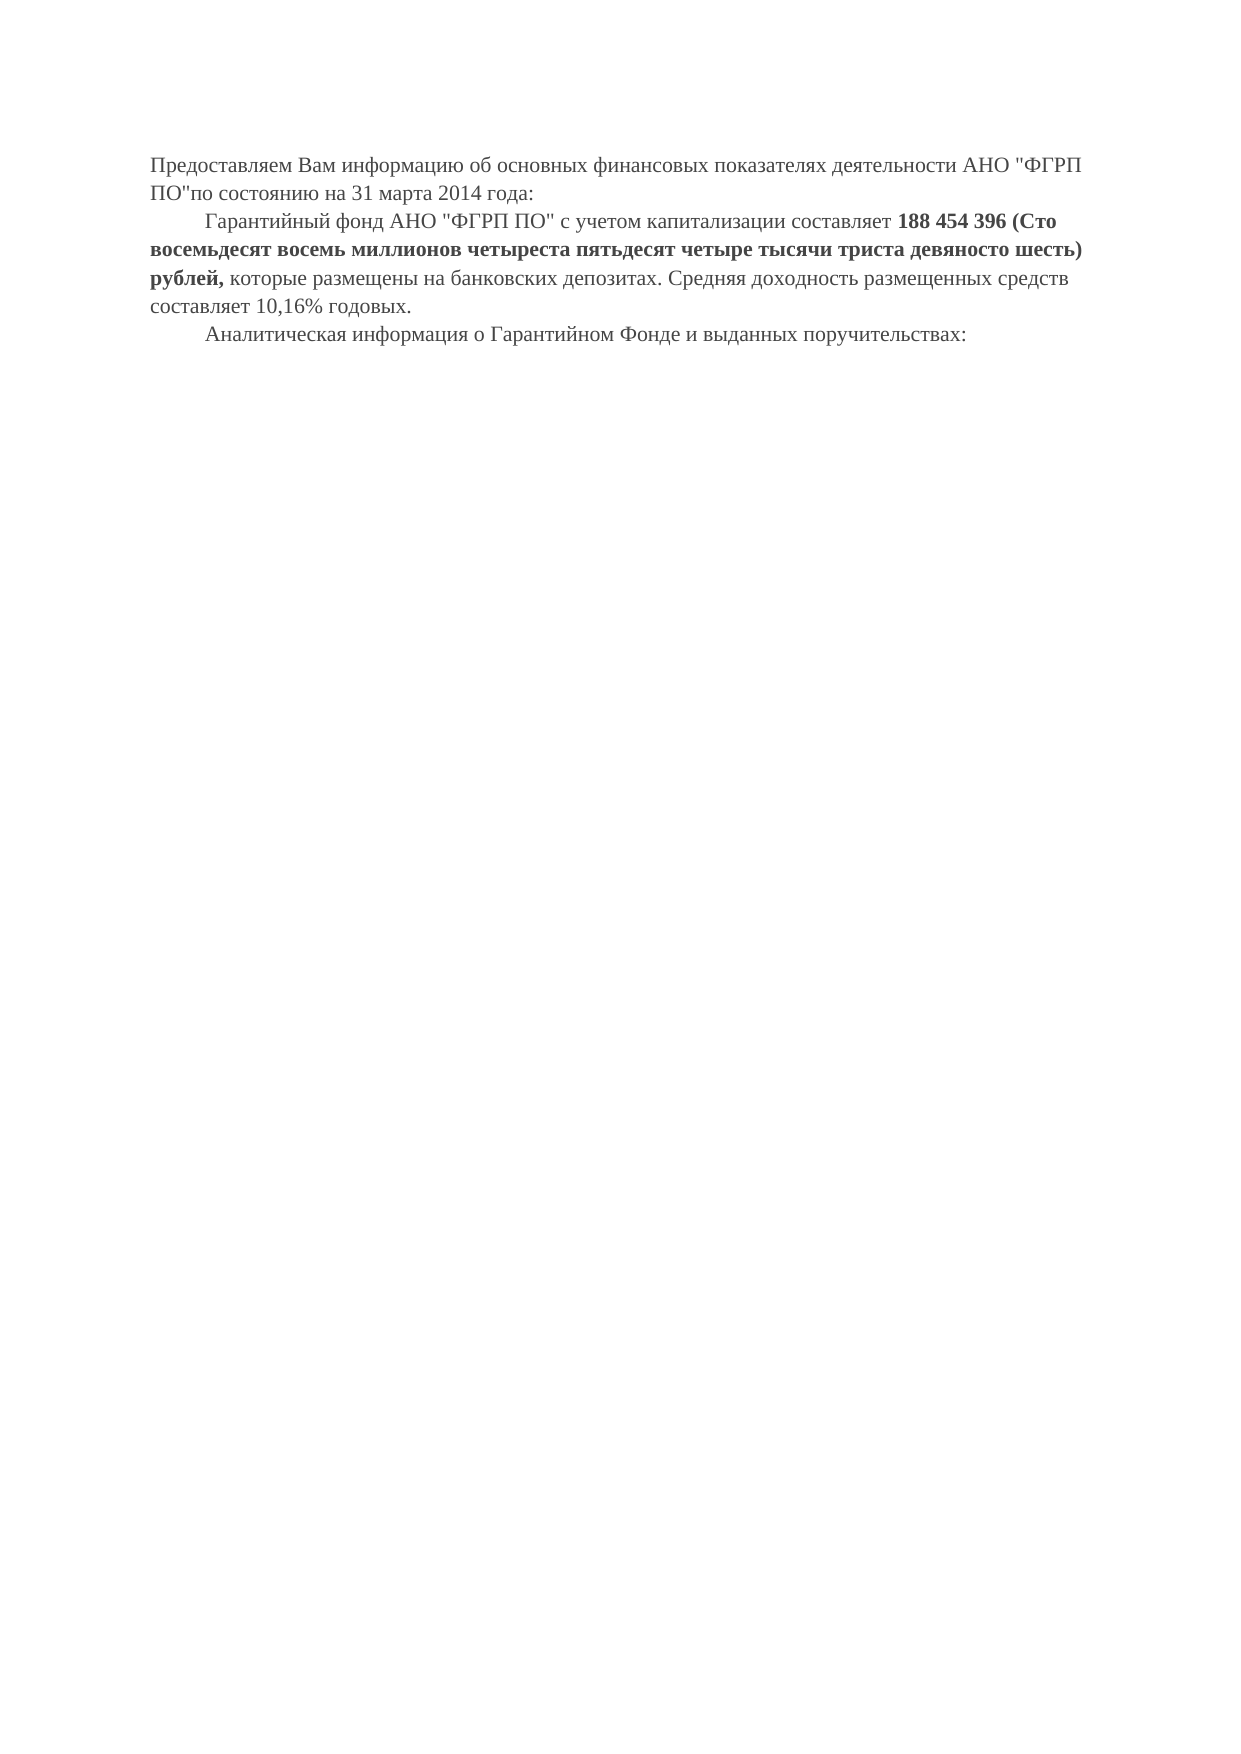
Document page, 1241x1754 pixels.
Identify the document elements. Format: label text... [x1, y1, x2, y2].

text Предоставляем Вам информацию об основных финансовых показателях деятельности АНО "ФГРП ПО"по состоянию на 31 марта 2014 года: Гарантийный фонд АНО "ФГРП ПО" с учетом капитализации составляет 188 454 396 (Сто восемьдесят восемь миллионов четыреста пятьдесят четыре тысячи триста девяносто шесть) рублей, которые размещены на банковских депозитах. Средняя доходность размещенных средств составляет 10,16% годовых. Аналитическая информация о Гарантийном Фонде и выданных поручительствах: [150, 150, 1090, 347]
